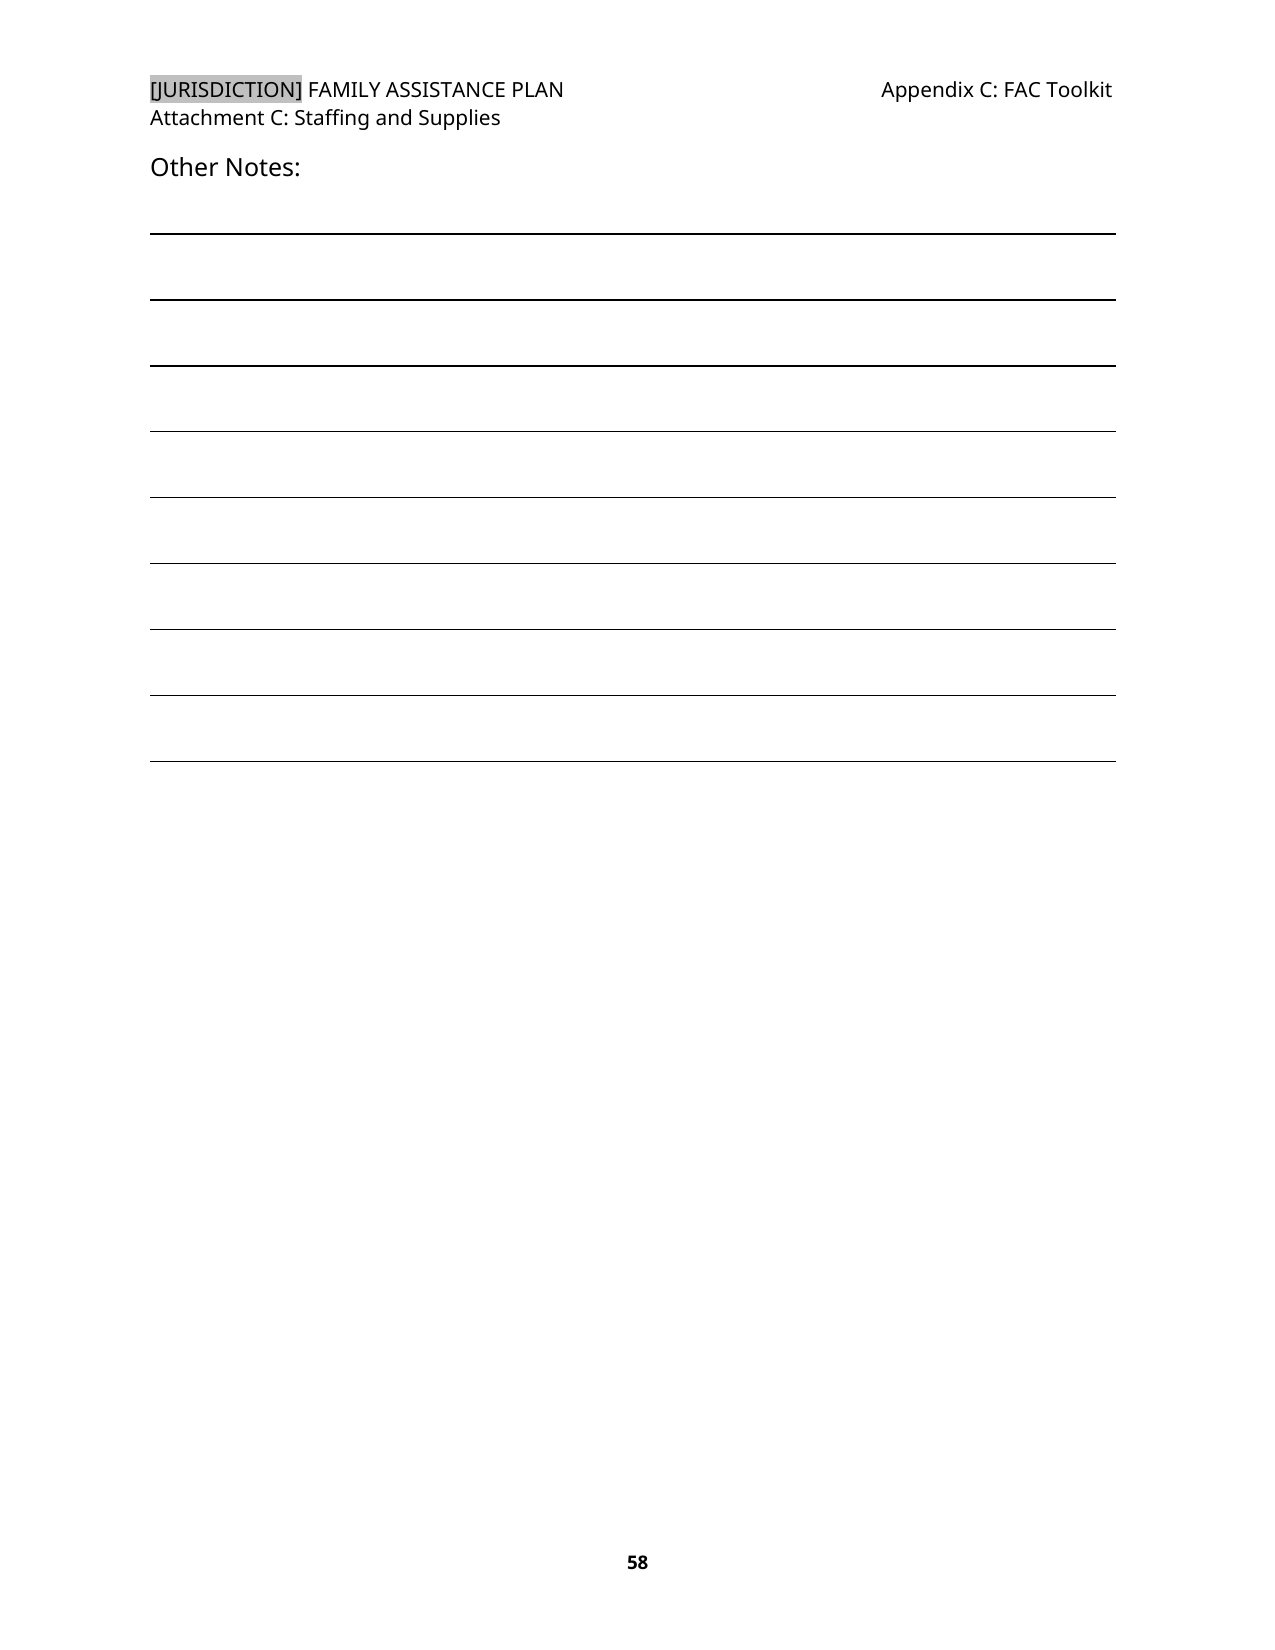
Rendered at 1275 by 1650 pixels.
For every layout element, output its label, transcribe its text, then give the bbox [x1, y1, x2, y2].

subtitle Other Notes: [150, 150, 1125, 184]
